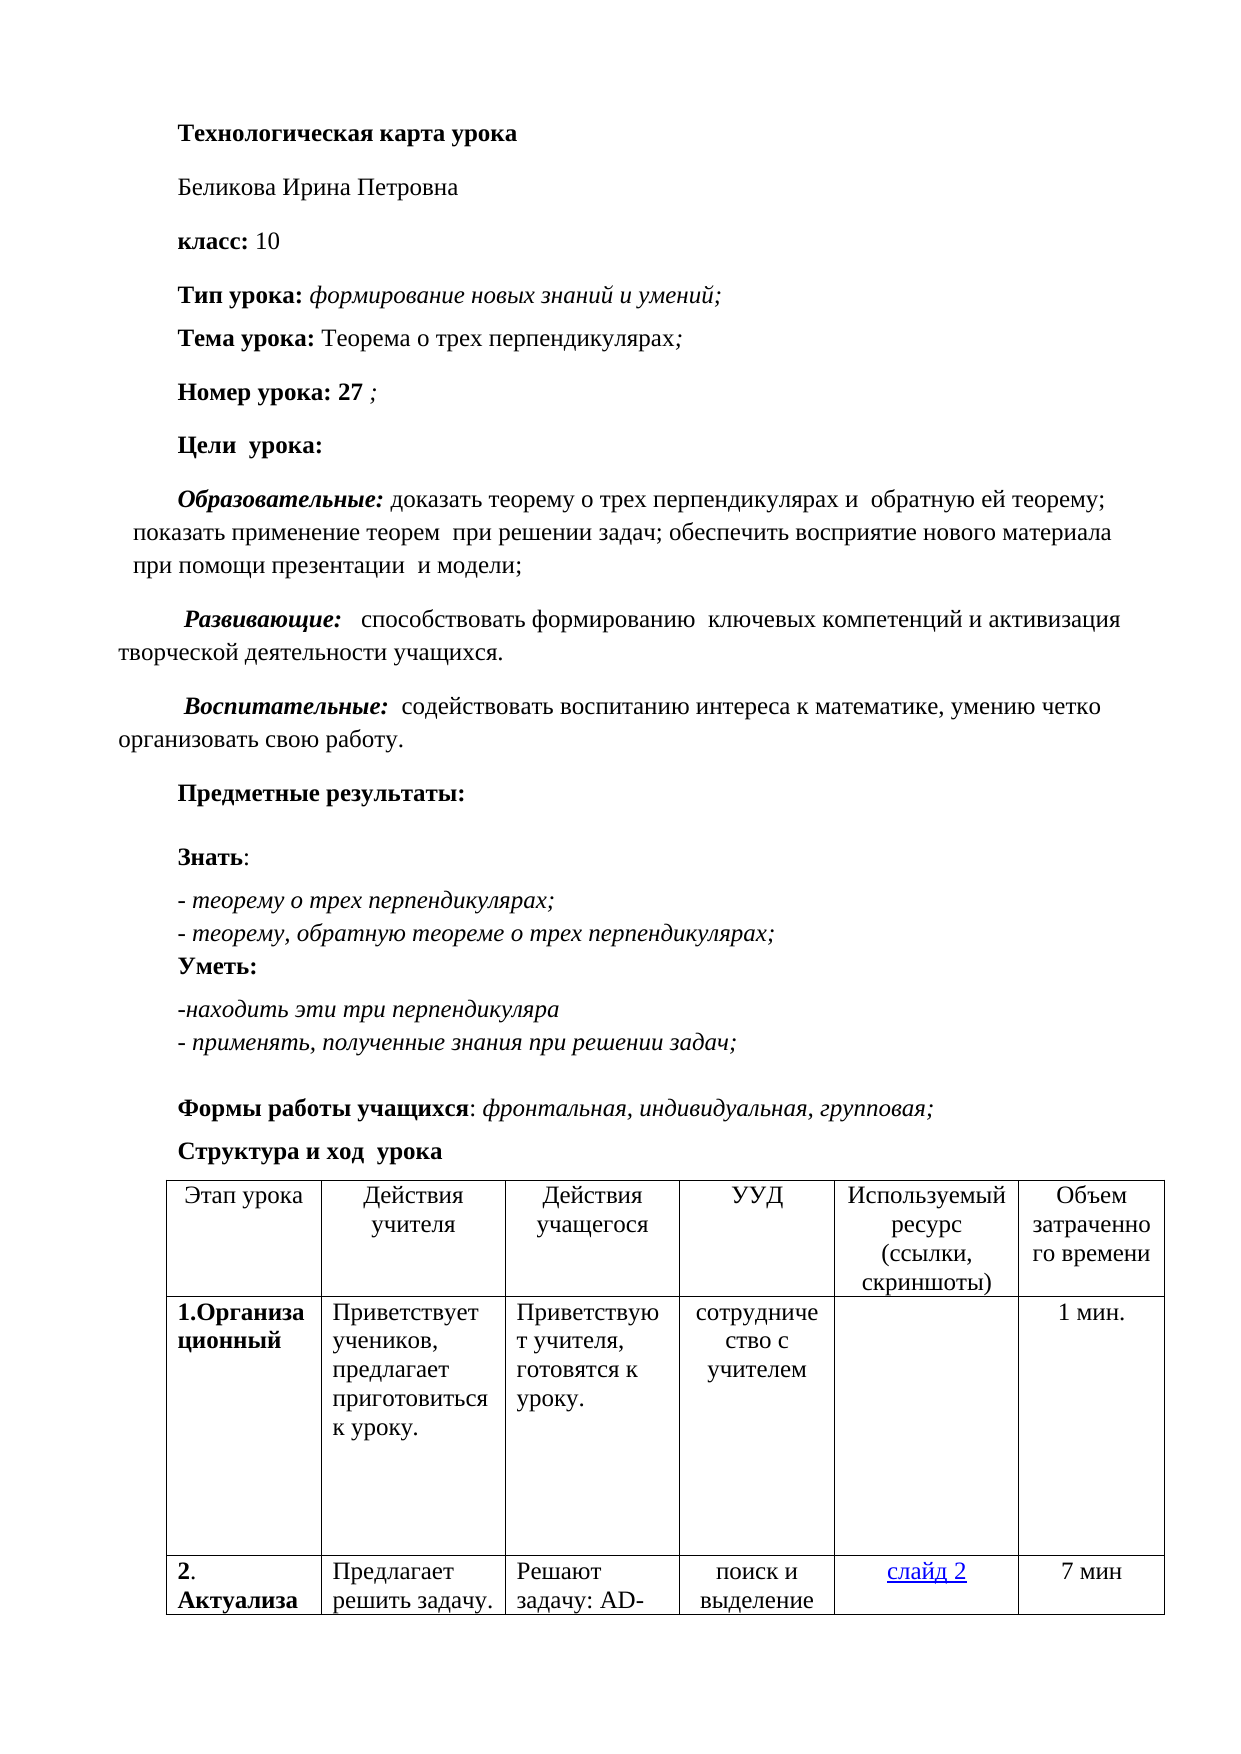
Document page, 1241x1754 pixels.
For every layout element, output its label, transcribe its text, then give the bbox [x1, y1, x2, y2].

text Развивающие: способствовать формированию ключевых компетенций и активизация творческой деятельности учащихся. [118, 604, 1152, 666]
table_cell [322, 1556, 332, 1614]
text Структура и ход урока [177, 1136, 1152, 1165]
table_cell [835, 1297, 1018, 1555]
table_cell 1.Организационный [167, 1297, 321, 1555]
text Номер урока: 27 ; [177, 377, 1152, 405]
text Предметные результаты: [177, 778, 1152, 807]
table_cell 1 мин. [1019, 1297, 1164, 1555]
text Технологическая карта урока [177, 118, 1152, 147]
text - теорему о трех перпендикулярах; [177, 885, 1152, 914]
text Образовательные: доказать теорему о трех перпендикулярах и обратную ей теорему; показать применение теорем при решении задач; обеспечить восприятие нового материала при помощи презентации и модели; [133, 484, 1152, 579]
table_header Действия учителя [322, 1181, 505, 1296]
text Тема урока: Теорема о трех перпендикулярах; [177, 323, 1152, 352]
text Воспитательные: содействовать воспитанию интереса к математике, умению четко организовать свою работу. [118, 691, 1152, 753]
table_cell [680, 1556, 834, 1614]
text Беликова Ирина Петровна [177, 172, 1152, 201]
text Формы работы учащихся: фронтальная, индивидуальная, групповая; [177, 1093, 1152, 1122]
table_cell 7 мин [1019, 1556, 1164, 1614]
table_cell Приветствуют учителя, готовятся к уроку. [506, 1297, 679, 1555]
table_header Объем затраченного времени [1019, 1181, 1164, 1296]
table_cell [167, 1556, 321, 1614]
text -находить эти три перпендикуляра [177, 994, 1152, 1023]
text Уметь: [177, 951, 1152, 980]
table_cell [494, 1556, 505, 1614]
table_cell сотрудничество с учителем [680, 1297, 834, 1555]
text - применять, полученные знания при решении задач; [177, 1027, 1152, 1056]
text Знать: [177, 842, 1152, 871]
table_header УУД [680, 1181, 834, 1296]
text Тип урока: формирование новых знаний и умений; [177, 280, 1152, 308]
text Цели урока: [133, 431, 1152, 459]
table_cell слайд 2 [835, 1556, 1018, 1614]
table_header Используемый ресурс (ссылки, скриншоты) [835, 1181, 1018, 1296]
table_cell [506, 1556, 679, 1614]
text класс: 10 [177, 226, 1152, 254]
table_header Действия учащегося [506, 1181, 679, 1296]
table_header Этап урока [167, 1181, 321, 1296]
table_cell Приветствует учеников, предлагает приготовиться к уроку. [322, 1297, 505, 1555]
text - теорему, обратную теореме о трех перпендикулярах; [177, 918, 1152, 947]
